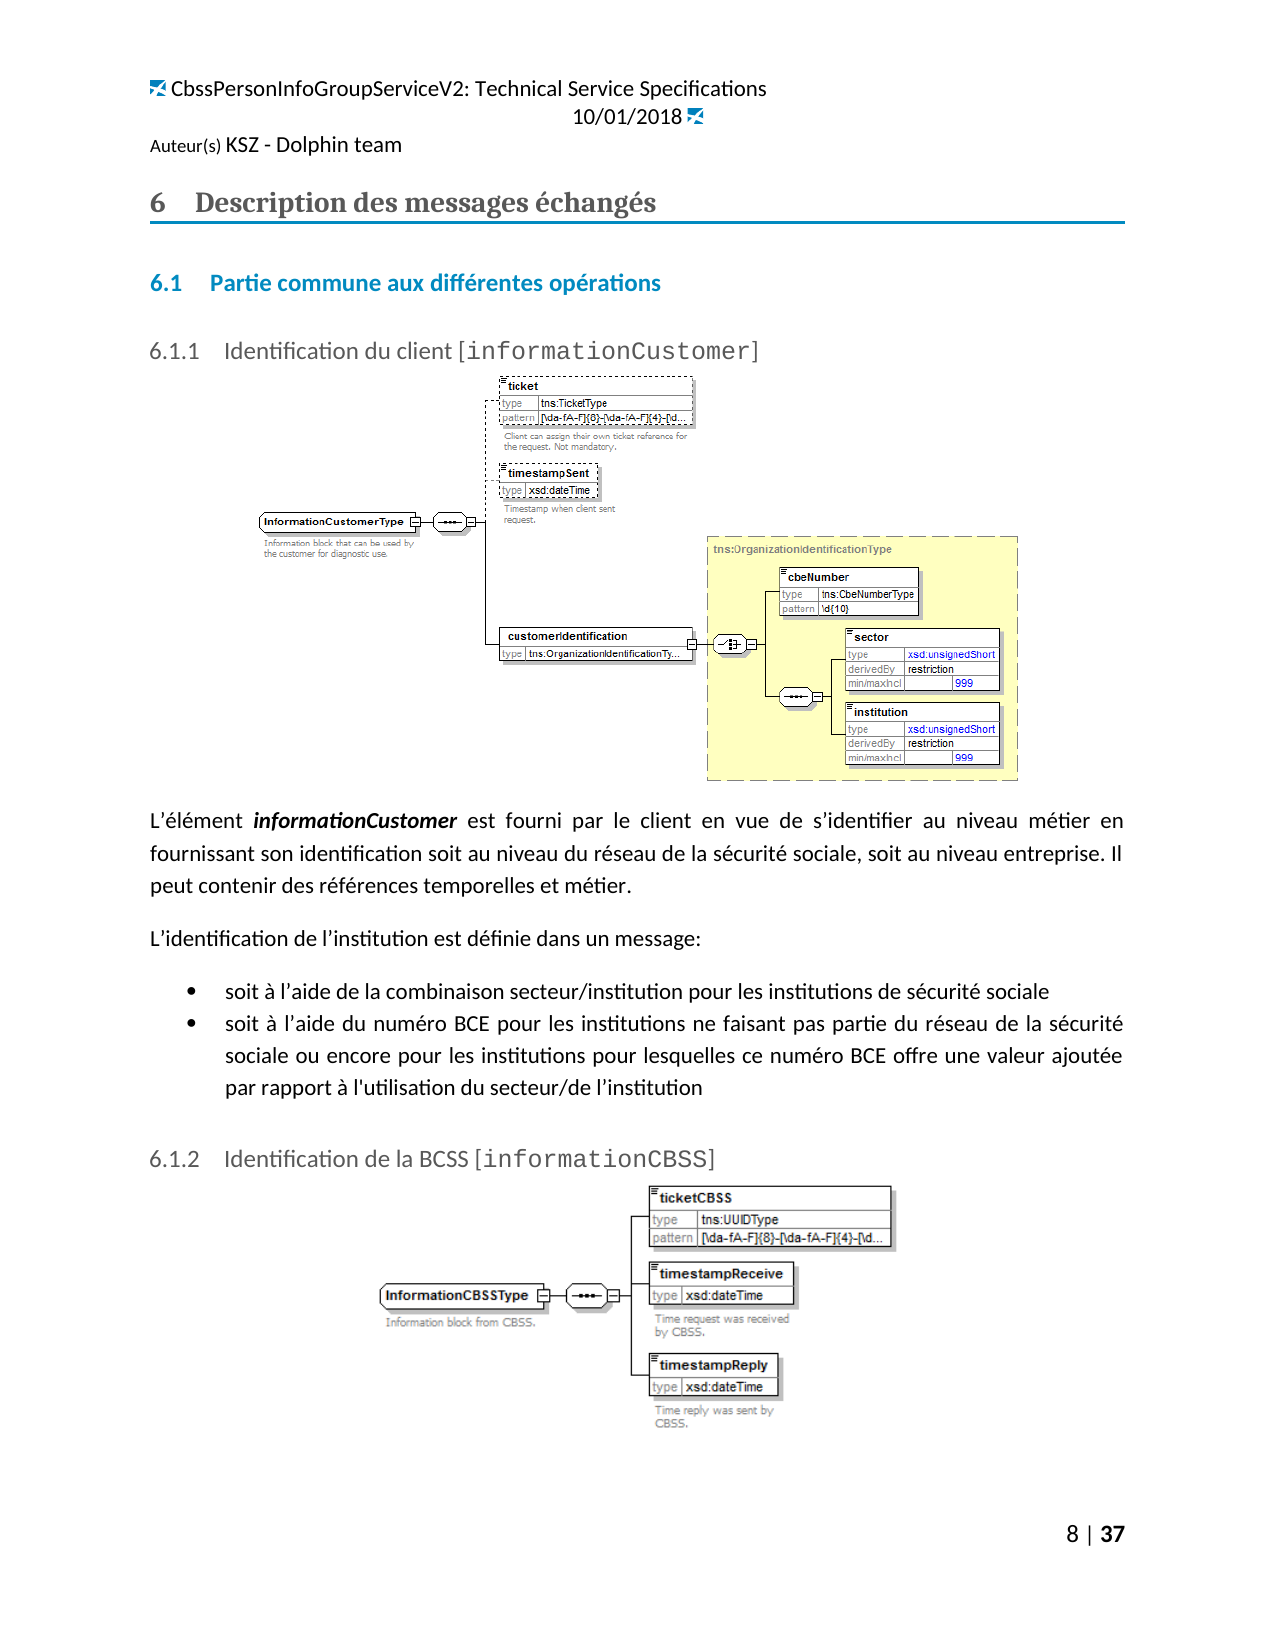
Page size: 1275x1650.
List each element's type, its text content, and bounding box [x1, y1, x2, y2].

list soit à l’aide de la combinaison secteur/institution pour les institutions de sécurité sociale [187, 977, 1125, 1005]
list soit à l’aide du numéro BCE pour les institutions ne faisant pas partie du réseau de la sécurité sociale ou encore pour les institutions pour lesquelles ce numéro BCE offre une valeur ajoutée par rapport à l'utilisation du secteur/de l’institution [187, 1009, 1125, 1102]
picture [375, 1181, 900, 1430]
subtitle Partie commune aux différentes opérations [150, 267, 1125, 298]
subtitle Description des messages échangés [150, 186, 1125, 221]
picture [255, 373, 1020, 782]
picture [150, 85, 166, 96]
picture [687, 111, 704, 124]
subtitle Identification de la BCSS [informationCBSS] [149, 1143, 1125, 1175]
text L’identification de l’institution est définie dans un message: [150, 924, 1125, 952]
text L’élément informationCustomer est fourni par le client en vue de s’identifier au niveau métier en fournissant son identification soit au niveau du réseau de la sécurité sociale, soit au niveau entreprise. Il peut contenir des références temporelles et métier. [150, 807, 1125, 899]
subtitle Identification du client [informationCustomer] [149, 335, 1125, 367]
